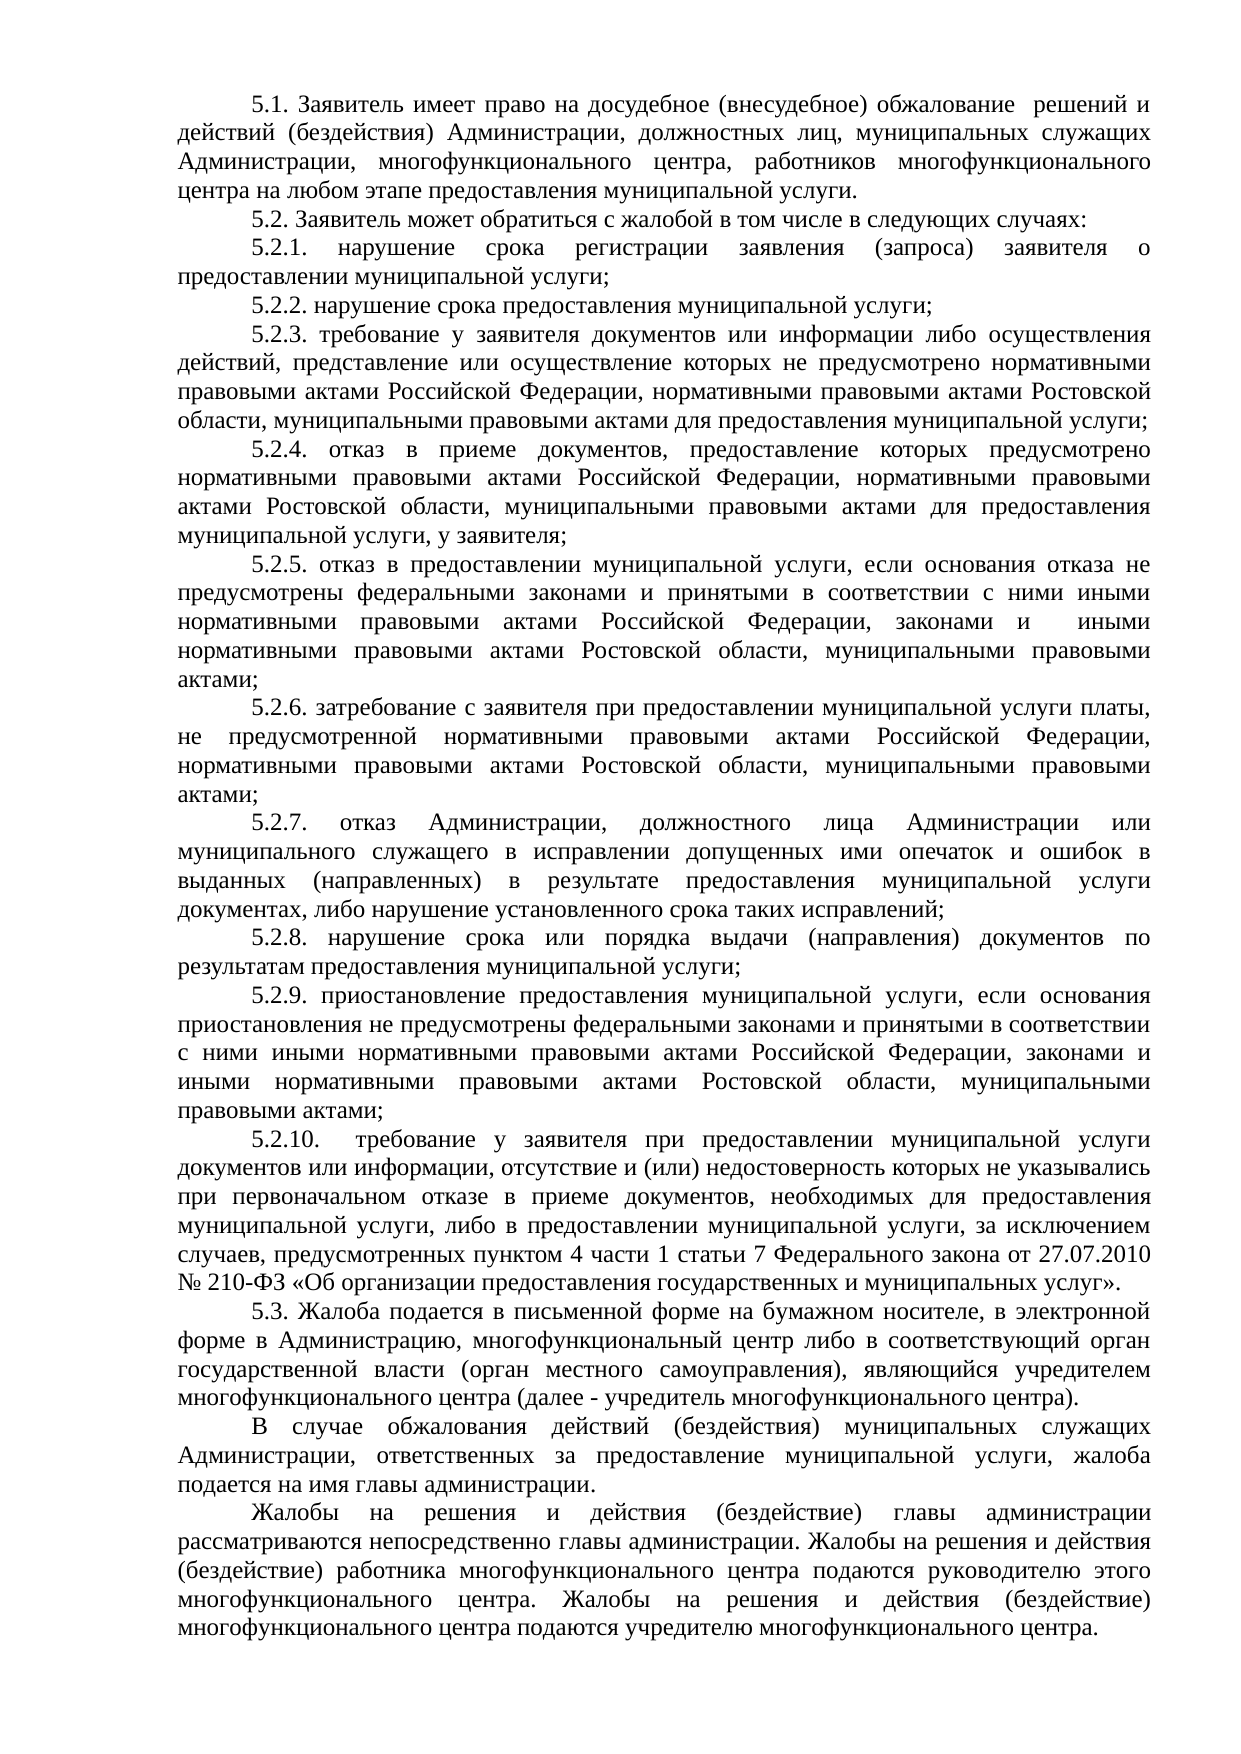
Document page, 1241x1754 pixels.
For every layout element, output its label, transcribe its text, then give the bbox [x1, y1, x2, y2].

text 5.2.7. отказ Администрации, должностного лица Администрации или муниципального служащего в исправлении допущенных ими опечаток и ошибок в выданных (направленных) в результате предоставления муниципальной услуги документах, либо нарушение установленного срока таких исправлений; [177, 807, 1152, 922]
text 5.2.3. требование у заявителя документов или информации либо осуществления действий, представление или осуществление которых не предусмотрено нормативными правовыми актами Российской Федерации, нормативными правовыми актами Ростовской области, муниципальными правовыми актами для предоставления муниципальной услуги; [177, 319, 1152, 434]
text В случае обжалования действий (бездействия) муниципальных служащих Администрации, ответственных за предоставление муниципальной услуги, жалоба подается на имя главы администрации. [177, 1411, 1152, 1497]
text 5.2.8. нарушение срока или порядка выдачи (направления) документов по результатам предоставления муниципальной услуги; [177, 922, 1152, 980]
text 5.2.4. отказ в приеме документов, предоставление которых предусмотрено нормативными правовыми актами Российской Федерации, нормативными правовыми актами Ростовской области, муниципальными правовыми актами для предоставления муниципальной услуги, у заявителя; [177, 434, 1152, 549]
text 5.2.2. нарушение срока предоставления муниципальной услуги; [177, 290, 1152, 319]
text 5.2.6. затребование с заявителя при предоставлении муниципальной услуги платы, не предусмотренной нормативными правовыми актами Российской Федерации, нормативными правовыми актами Ростовской области, муниципальными правовыми актами; [177, 692, 1152, 807]
text 5.2. Заявитель может обратиться с жалобой в том числе в следующих случаях: [177, 204, 1152, 232]
text Жалобы на решения и действия (бездействие) главы администрации рассматриваются непосредственно главы администрации. Жалобы на решения и действия (бездействие) работника многофункционального центра подаются руководителю этого многофункционального центра. Жалобы на решения и действия (бездействие) многофункционального центра подаются учредителю многофункционального центра. [177, 1497, 1152, 1641]
text 5.2.5. отказ в предоставлении муниципальной услуги, если основания отказа не предусмотрены федеральными законами и принятыми в соответствии с ними иными нормативными правовыми актами Российской Федерации, законами и иными нормативными правовыми актами Ростовской области, муниципальными правовыми актами; [177, 549, 1152, 692]
text 5.3. Жалоба подается в письменной форме на бумажном носителе, в электронной форме в Администрацию, многофункциональный центр либо в соответствующий орган государственной власти (орган местного самоуправления), являющийся учредителем многофункционального центра (далее - учредитель многофункционального центра). [177, 1296, 1152, 1411]
text 5.2.1. нарушение срока регистрации заявления (запроса) заявителя о предоставлении муниципальной услуги; [177, 232, 1152, 290]
text 5.1. Заявитель имеет право на досудебное (внесудебное) обжалование решений и действий (бездействия) Администрации, должностных лиц, муниципальных служащих Администрации, многофункционального центра, работников многофункционального центра на любом этапе предоставления муниципальной услуги. [177, 89, 1152, 204]
text 5.2.10. требование у заявителя при предоставлении муниципальной услуги документов или информации, отсутствие и (или) недостоверность которых не указывались при первоначальном отказе в приеме документов, необходимых для предоставления муниципальной услуги, либо в предоставлении муниципальной услуги, за исключением случаев, предусмотренных пунктом 4 части 1 статьи 7 Федерального закона от 27.07.2010 № 210-ФЗ «Об организации предоставления государственных и муниципальных услуг». [177, 1124, 1152, 1296]
text 5.2.9. приостановление предоставления муниципальной услуги, если основания приостановления не предусмотрены федеральными законами и принятыми в соответствии с ними иными нормативными правовыми актами Российской Федерации, законами и иными нормативными правовыми актами Ростовской области, муниципальными правовыми актами; [177, 980, 1152, 1124]
